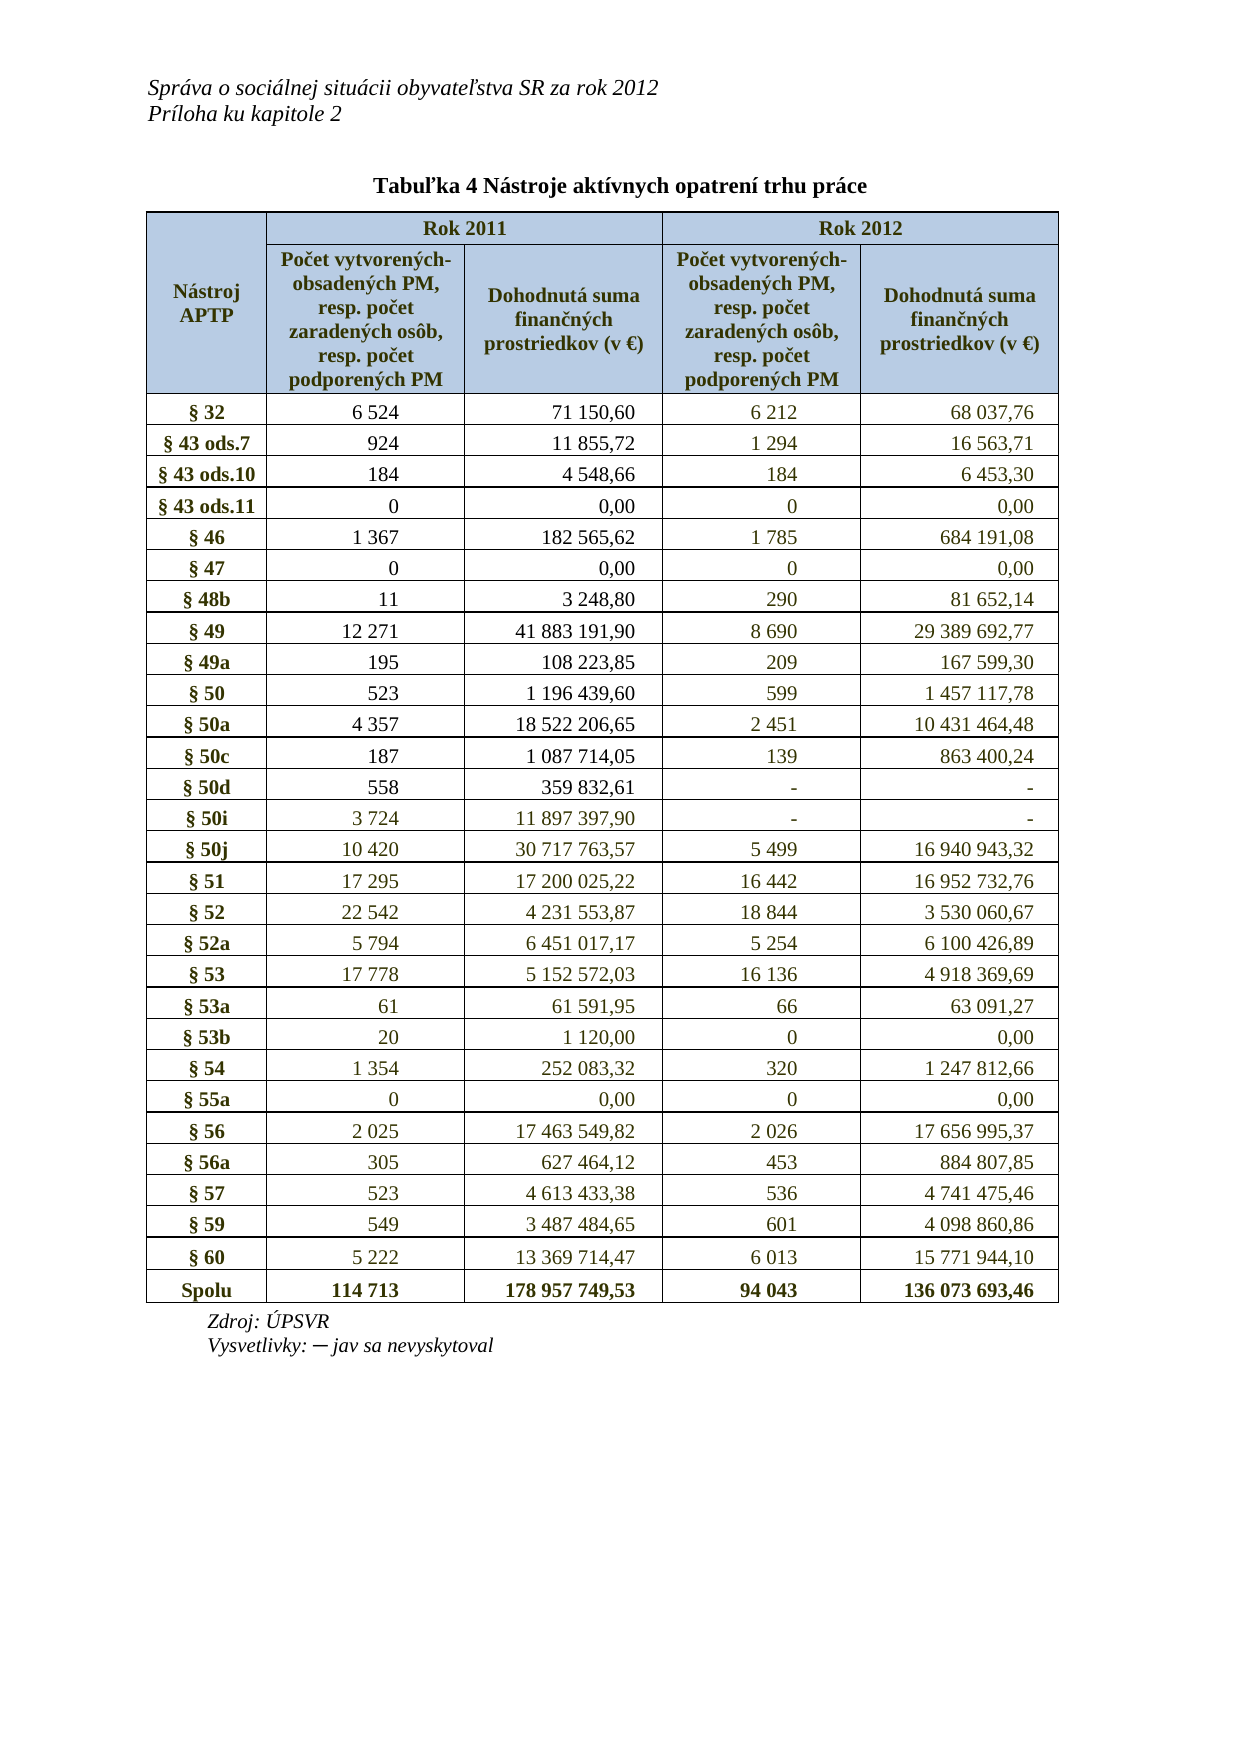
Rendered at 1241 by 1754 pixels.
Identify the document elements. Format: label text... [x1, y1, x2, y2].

table_cell § 52 [147, 894, 266, 924]
table_cell 924 [267, 425, 464, 455]
table_cell 6 100 426,89 [861, 925, 1058, 955]
table_cell 17 463 549,82 [465, 1113, 662, 1143]
table_cell § 50c [147, 738, 266, 768]
table_cell 453 [663, 1144, 860, 1174]
table_cell 1 354 [267, 1050, 464, 1080]
table_cell 6 013 [663, 1238, 860, 1269]
table_cell 5 499 [663, 831, 860, 861]
table_cell 1 120,00 [465, 1019, 662, 1049]
table_cell 0,00 [465, 550, 662, 580]
table_cell 6 453,30 [861, 456, 1058, 486]
table_cell 20 [267, 1019, 464, 1049]
table_cell § 46 [147, 519, 266, 549]
table_cell § 53a [147, 988, 266, 1018]
table_cell 4 741 475,46 [861, 1175, 1058, 1205]
table_cell 10 431 464,48 [861, 706, 1058, 736]
table_cell 6 524 [267, 394, 464, 424]
table_cell 2 025 [267, 1113, 464, 1143]
table_cell 41 883 191,90 [465, 613, 662, 643]
table_cell 18 844 [663, 894, 860, 924]
table_cell 0 [267, 488, 464, 518]
table_cell 627 464,12 [465, 1144, 662, 1174]
table_cell 18 522 206,65 [465, 706, 662, 736]
table_cell 61 591,95 [465, 988, 662, 1018]
table_cell 4 357 [267, 706, 464, 736]
table_cell 4 918 369,69 [861, 956, 1058, 986]
table_cell 94 043 [663, 1270, 860, 1302]
table_cell 5 794 [267, 925, 464, 955]
table_cell 4 231 553,87 [465, 894, 662, 924]
table_cell 29 389 692,77 [861, 613, 1058, 643]
table_cell § 50 [147, 675, 266, 705]
table_cell 17 295 [267, 863, 464, 893]
table_cell Dohodnutá suma finančných prostriedkov (v €) [465, 245, 662, 393]
table_cell 0 [663, 488, 860, 518]
table_cell 1 457 117,78 [861, 675, 1058, 705]
table_cell 4 098 860,86 [861, 1206, 1058, 1236]
table_cell § 49a [147, 644, 266, 674]
table_cell § 52a [147, 925, 266, 955]
table_header Rok 2012 [663, 213, 1058, 244]
table_cell 1 294 [663, 425, 860, 455]
table_cell 5 254 [663, 925, 860, 955]
table_cell 4 613 433,38 [465, 1175, 662, 1205]
table_cell 0 [663, 1019, 860, 1049]
table_cell 0,00 [861, 1081, 1058, 1111]
table_cell 599 [663, 675, 860, 705]
table_header Rok 2011 [267, 213, 662, 244]
table_cell § 56a [147, 1144, 266, 1174]
table_cell § 53 [147, 956, 266, 986]
table_cell 167 599,30 [861, 644, 1058, 674]
table_cell 61 [267, 988, 464, 1018]
table_cell 187 [267, 738, 464, 768]
table_cell 601 [663, 1206, 860, 1236]
table_cell 17 200 025,22 [465, 863, 662, 893]
table_cell - [861, 769, 1058, 799]
table_cell 320 [663, 1050, 860, 1080]
table_cell 182 565,62 [465, 519, 662, 549]
table_cell 30 717 763,57 [465, 831, 662, 861]
table_cell 184 [663, 456, 860, 486]
table_cell 0 [267, 1081, 464, 1111]
table_cell § 48b [147, 581, 266, 611]
table_cell 1 196 439,60 [465, 675, 662, 705]
table_cell 0,00 [861, 488, 1058, 518]
table_cell 536 [663, 1175, 860, 1205]
table_cell § 56 [147, 1113, 266, 1143]
table_cell 0,00 [861, 550, 1058, 580]
table_cell - [663, 800, 860, 830]
table_cell § 50j [147, 831, 266, 861]
table_cell 1 087 714,05 [465, 738, 662, 768]
table_cell - [663, 769, 860, 799]
table_cell 0,00 [861, 1019, 1058, 1049]
table_cell 2 451 [663, 706, 860, 736]
table_cell 178 957 749,53 [465, 1270, 662, 1302]
table_cell § 43 ods.11 [147, 488, 266, 518]
table_cell 252 083,32 [465, 1050, 662, 1080]
table_cell 16 442 [663, 863, 860, 893]
table_cell 3 248,80 [465, 581, 662, 611]
table_cell § 60 [147, 1238, 266, 1269]
table_cell 184 [267, 456, 464, 486]
table_cell 549 [267, 1206, 464, 1236]
table_cell 209 [663, 644, 860, 674]
table_cell 1 367 [267, 519, 464, 549]
table_cell § 50d [147, 769, 266, 799]
table_cell 6 212 [663, 394, 860, 424]
table_cell § 43 ods.7 [147, 425, 266, 455]
table_cell 81 652,14 [861, 581, 1058, 611]
table_cell 16 136 [663, 956, 860, 986]
table_cell 684 191,08 [861, 519, 1058, 549]
table_cell 4 548,66 [465, 456, 662, 486]
table_cell 523 [267, 675, 464, 705]
table_cell 114 713 [267, 1270, 464, 1302]
table_cell 0,00 [465, 488, 662, 518]
table_cell 1 785 [663, 519, 860, 549]
table_cell 139 [663, 738, 860, 768]
table_cell 1 247 812,66 [861, 1050, 1058, 1080]
table_cell 13 369 714,47 [465, 1238, 662, 1269]
table_cell 68 037,76 [861, 394, 1058, 424]
table_cell 8 690 [663, 613, 860, 643]
table_cell Počet vytvorených-obsadených PM, resp. počet zaradených osôb, resp. počet podporených PM [663, 245, 860, 393]
table_cell 17 656 995,37 [861, 1113, 1058, 1143]
table_cell 863 400,24 [861, 738, 1058, 768]
table_cell Spolu [147, 1270, 266, 1302]
table_cell 11 [267, 581, 464, 611]
table_cell 66 [663, 988, 860, 1018]
table_cell § 51 [147, 863, 266, 893]
text Vysvetlivky: ─ jav sa nevyskytoval [148, 1333, 1093, 1357]
table_cell 11 897 397,90 [465, 800, 662, 830]
table_cell 63 091,27 [861, 988, 1058, 1018]
table_cell 2 026 [663, 1113, 860, 1143]
table_cell 3 530 060,67 [861, 894, 1058, 924]
table_cell 10 420 [267, 831, 464, 861]
text Zdroj: ÚPSVR [148, 1309, 1093, 1333]
table_cell 16 563,71 [861, 425, 1058, 455]
table_cell § 54 [147, 1050, 266, 1080]
table_cell 884 807,85 [861, 1144, 1058, 1174]
table_cell 3 487 484,65 [465, 1206, 662, 1236]
table_cell § 49 [147, 613, 266, 643]
table_cell 6 451 017,17 [465, 925, 662, 955]
table_cell 0 [663, 550, 860, 580]
table_cell 22 542 [267, 894, 464, 924]
table_cell 195 [267, 644, 464, 674]
table_cell § 57 [147, 1175, 266, 1205]
table_cell § 47 [147, 550, 266, 580]
table_cell 0,00 [465, 1081, 662, 1111]
table_cell 16 940 943,32 [861, 831, 1058, 861]
table_cell 15 771 944,10 [861, 1238, 1058, 1269]
table_cell Dohodnutá suma finančných prostriedkov (v €) [861, 245, 1058, 393]
table_cell § 55a [147, 1081, 266, 1111]
table_cell § 32 [147, 394, 266, 424]
subtitle Tabuľka 4 Nástroje aktívnych opatrení trhu práce [148, 173, 1093, 199]
table_cell 3 724 [267, 800, 464, 830]
table_cell 108 223,85 [465, 644, 662, 674]
table_cell 558 [267, 769, 464, 799]
table_cell 5 222 [267, 1238, 464, 1269]
table_cell § 53b [147, 1019, 266, 1049]
table_cell 12 271 [267, 613, 464, 643]
table_cell 11 855,72 [465, 425, 662, 455]
table_cell 136 073 693,46 [861, 1270, 1058, 1302]
table_cell 359 832,61 [465, 769, 662, 799]
table_cell 5 152 572,03 [465, 956, 662, 986]
table_cell 0 [663, 1081, 860, 1111]
table_cell 17 778 [267, 956, 464, 986]
table_cell 523 [267, 1175, 464, 1205]
table_cell § 50a [147, 706, 266, 736]
table_cell 71 150,60 [465, 394, 662, 424]
table_cell - [861, 800, 1058, 830]
table_header Nástroj APTP [147, 213, 266, 393]
table_cell 305 [267, 1144, 464, 1174]
table_cell 16 952 732,76 [861, 863, 1058, 893]
table_cell Počet vytvorených-obsadených PM, resp. počet zaradených osôb, resp. počet podporených PM [267, 245, 464, 393]
table_cell § 59 [147, 1206, 266, 1236]
table_cell 290 [663, 581, 860, 611]
table_cell 0 [267, 550, 464, 580]
table_cell § 43 ods.10 [147, 456, 266, 486]
table_cell § 50i [147, 800, 266, 830]
